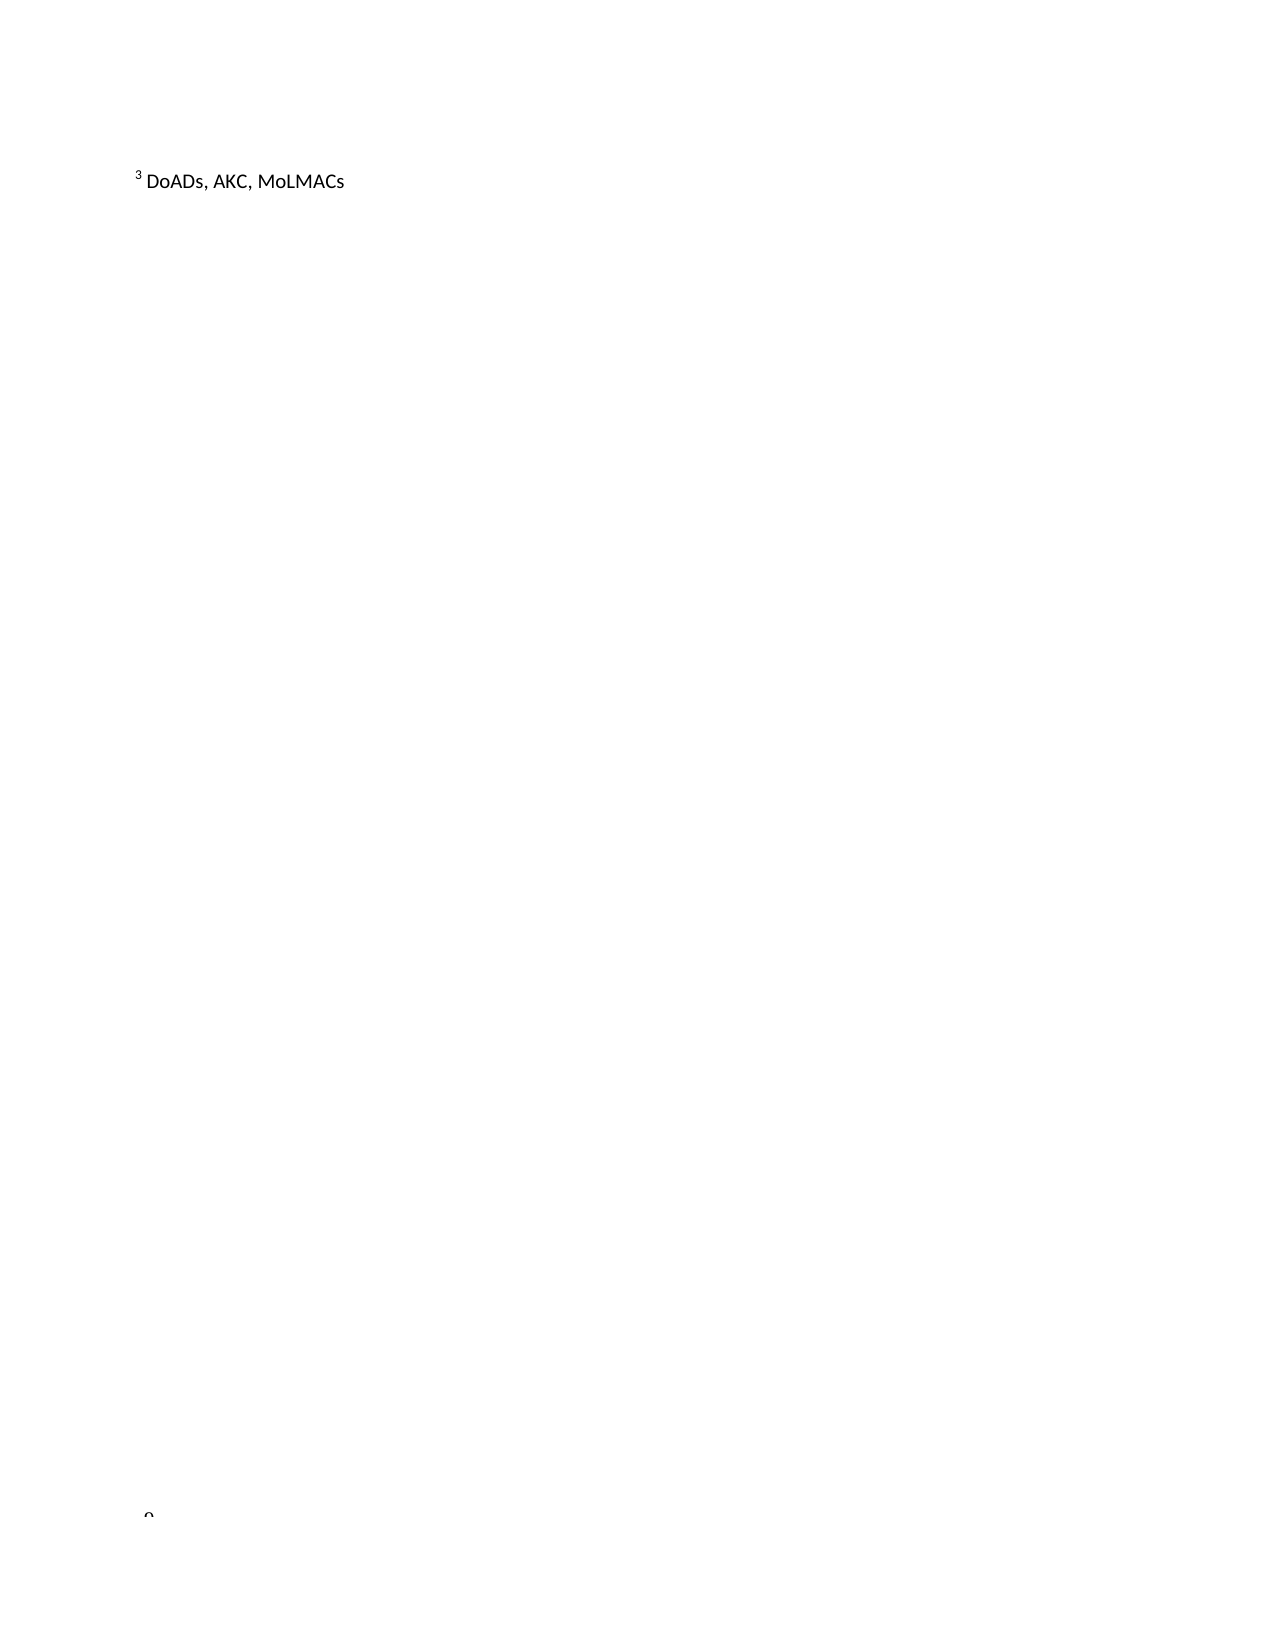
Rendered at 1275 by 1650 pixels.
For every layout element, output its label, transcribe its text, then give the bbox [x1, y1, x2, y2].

text 3 DoADs, AKC, MoLMACs [135, 166, 1152, 193]
